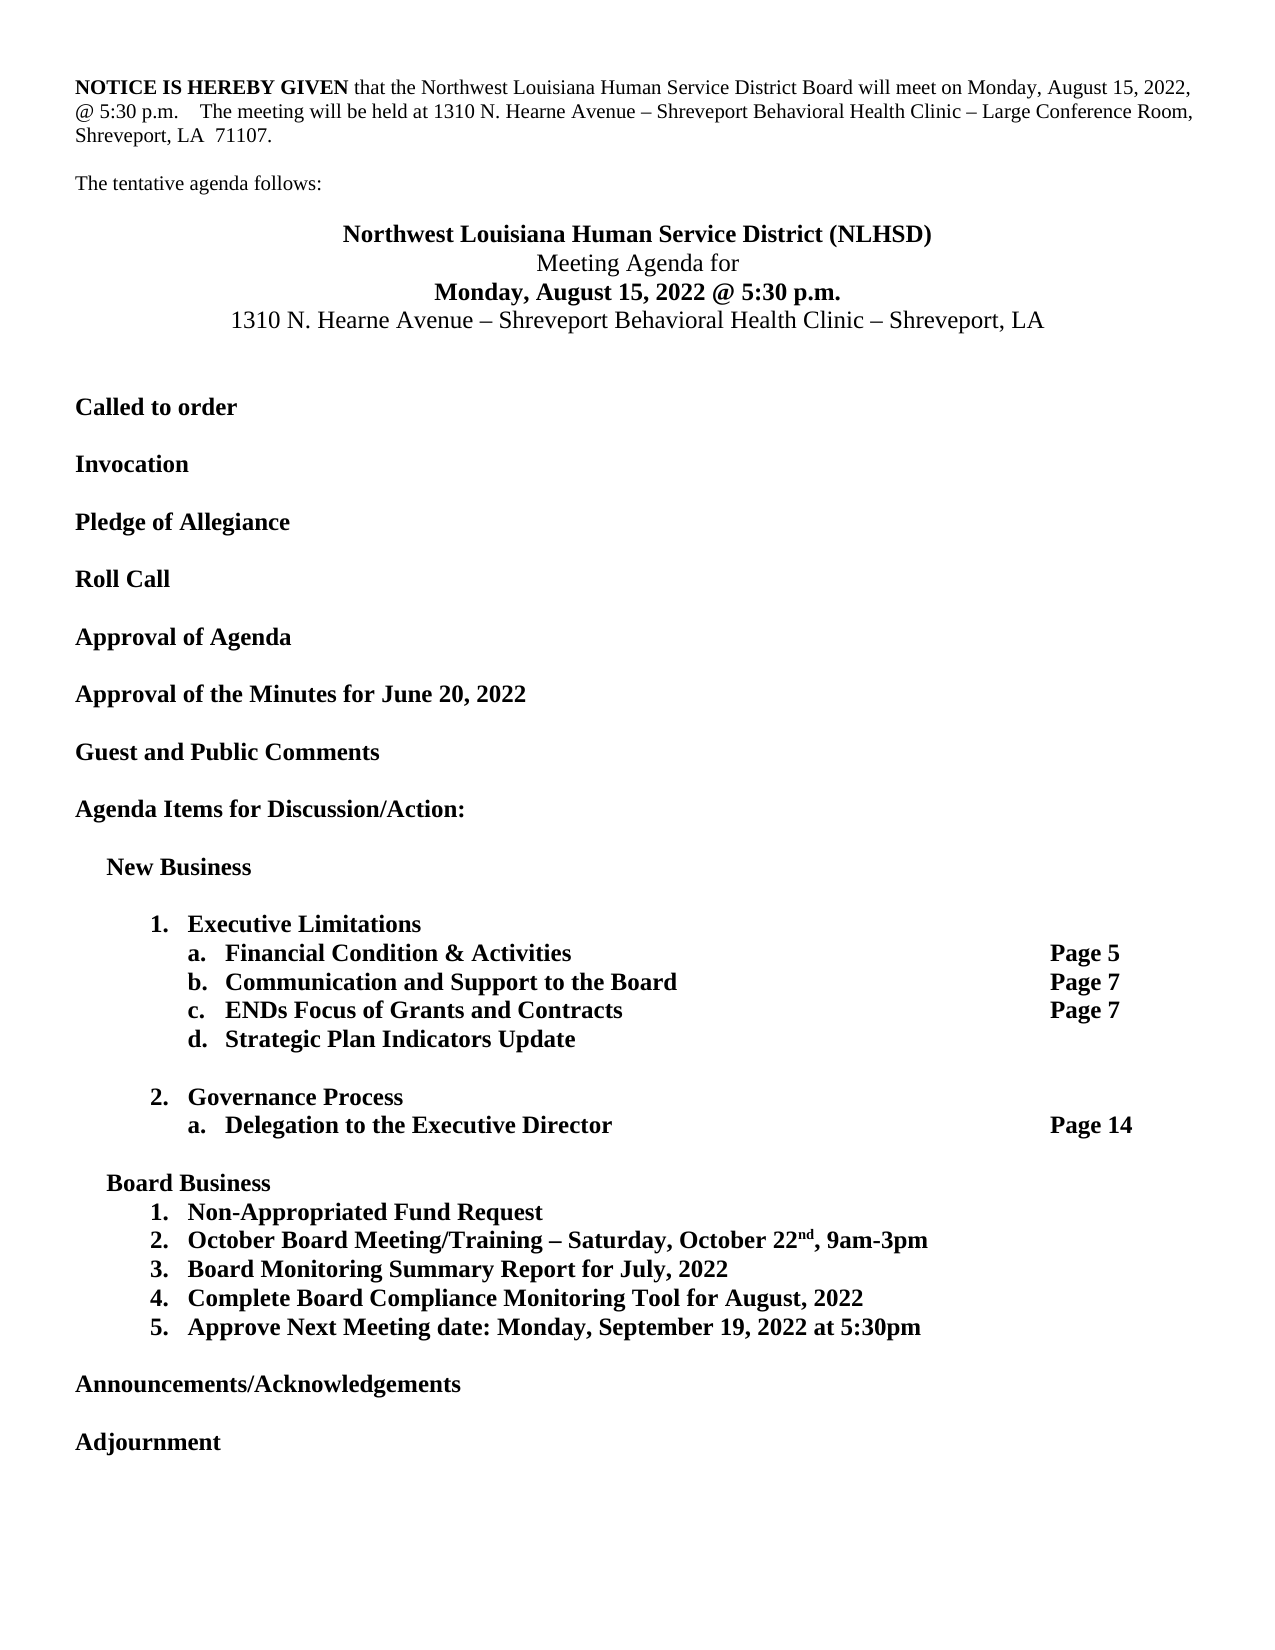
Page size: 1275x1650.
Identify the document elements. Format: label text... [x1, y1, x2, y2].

text Approval of Agenda [75, 622, 1200, 651]
list Executive Limitations [150, 909, 1200, 938]
text Monday, August 15, 2022 @ 5:30 p.m. [75, 277, 1200, 306]
list October Board Meeting/Training – Saturday, October 22nd, 9am-3pm [150, 1226, 1200, 1254]
list Governance Process [150, 1082, 1200, 1111]
text NOTICE IS HEREBY GIVEN that the Northwest Louisiana Human Service District Board will meet on Monday, August 15, 2022, @ 5:30 p.m. The meeting will be held at 1310 N. Hearne Avenue – Shreveport Behavioral Health Clinic – Large Conference Room, Shreveport, LA 71107. [75, 75, 1200, 147]
text Adjournment [75, 1427, 1200, 1456]
text Guest and Public Comments [75, 737, 1200, 766]
text Roll Call [75, 564, 1200, 593]
text Board Business [75, 1168, 1200, 1197]
list Board Monitoring Summary Report for July, 2022 [150, 1254, 1200, 1283]
text Pledge of Allegiance [75, 507, 1200, 536]
text Meeting Agenda for [75, 248, 1200, 277]
text 1310 N. Hearne Avenue – Shreveport Behavioral Health Clinic – Shreveport, LA [75, 306, 1200, 334]
text New Business [75, 852, 1200, 881]
list Delegation to the Executive Director Page 14 [187, 1111, 1200, 1139]
text Announcements/Acknowledgements [75, 1369, 1200, 1398]
list Approve Next Meeting date: Monday, September 19, 2022 at 5:30pm [150, 1312, 1200, 1341]
text Invocation [75, 449, 1200, 478]
text Called to order [75, 392, 1200, 421]
text Agenda Items for Discussion/Action: [75, 794, 1200, 823]
text Northwest Louisiana Human Service District (NLHSD) [75, 219, 1200, 248]
text The tentative agenda follows: [75, 171, 1200, 195]
list Communication and Support to the Board Page 7 [187, 967, 1200, 996]
list Financial Condition & Activities Page 5 [187, 938, 1200, 967]
list ENDs Focus of Grants and Contracts Page 7 [187, 996, 1200, 1024]
list Non-Appropriated Fund Request [150, 1197, 1200, 1226]
list Complete Board Compliance Monitoring Tool for August, 2022 [150, 1283, 1200, 1312]
text Approval of the Minutes for June 20, 2022 [75, 679, 1200, 708]
list Strategic Plan Indicators Update [187, 1024, 1200, 1053]
